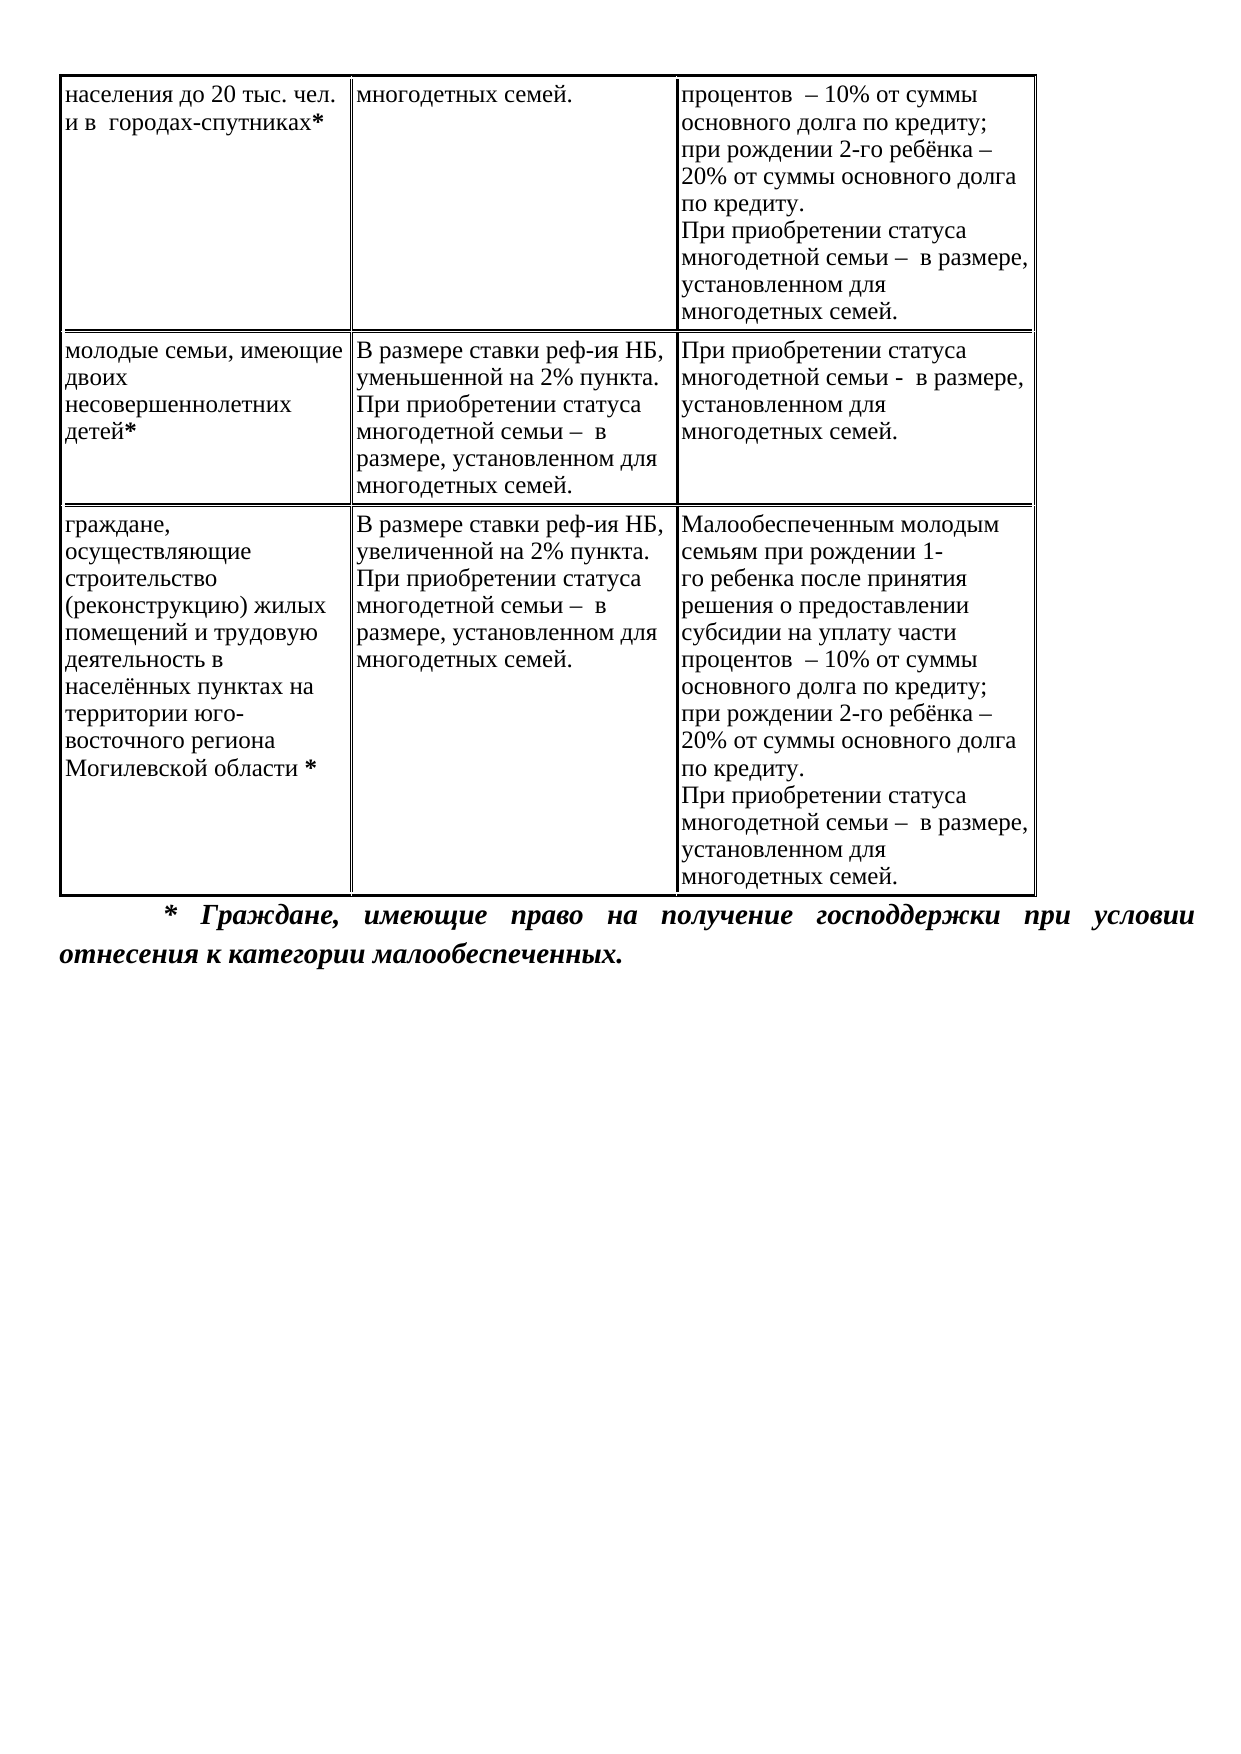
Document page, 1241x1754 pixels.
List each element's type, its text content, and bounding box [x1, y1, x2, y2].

table_cell молодые семьи, имеющие двоих несовершеннолетних детей* [62, 329, 350, 503]
text * Граждане, имеющие право на получение господдержки при условии отнесения к категории малообеспеченных. [59, 897, 1196, 969]
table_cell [352, 76, 677, 329]
table_cell граждане, осуществляющие строительство (реконструкцию) жилых помещений и трудовую деятельность в населённых пунктах на территории юго-восточного региона Могилевской области * [62, 503, 352, 894]
table_cell В размере cтавки реф-ия НБ, увеличенной на 2% пункта. При приобретении статуса многодетной семьи – в размере, установленном для многодетных семей. [352, 507, 677, 894]
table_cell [677, 77, 1034, 329]
table_cell При приобретении статуса многодетной семьи - в размере, установленном для многодетных семей. [679, 329, 1034, 503]
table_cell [62, 77, 352, 329]
table_cell В размере cтавки реф-ия НБ, уменьшенной на 2% пункта. При приобретении статуса многодетной семьи – в размере, установленном для многодетных семей. [353, 333, 676, 503]
